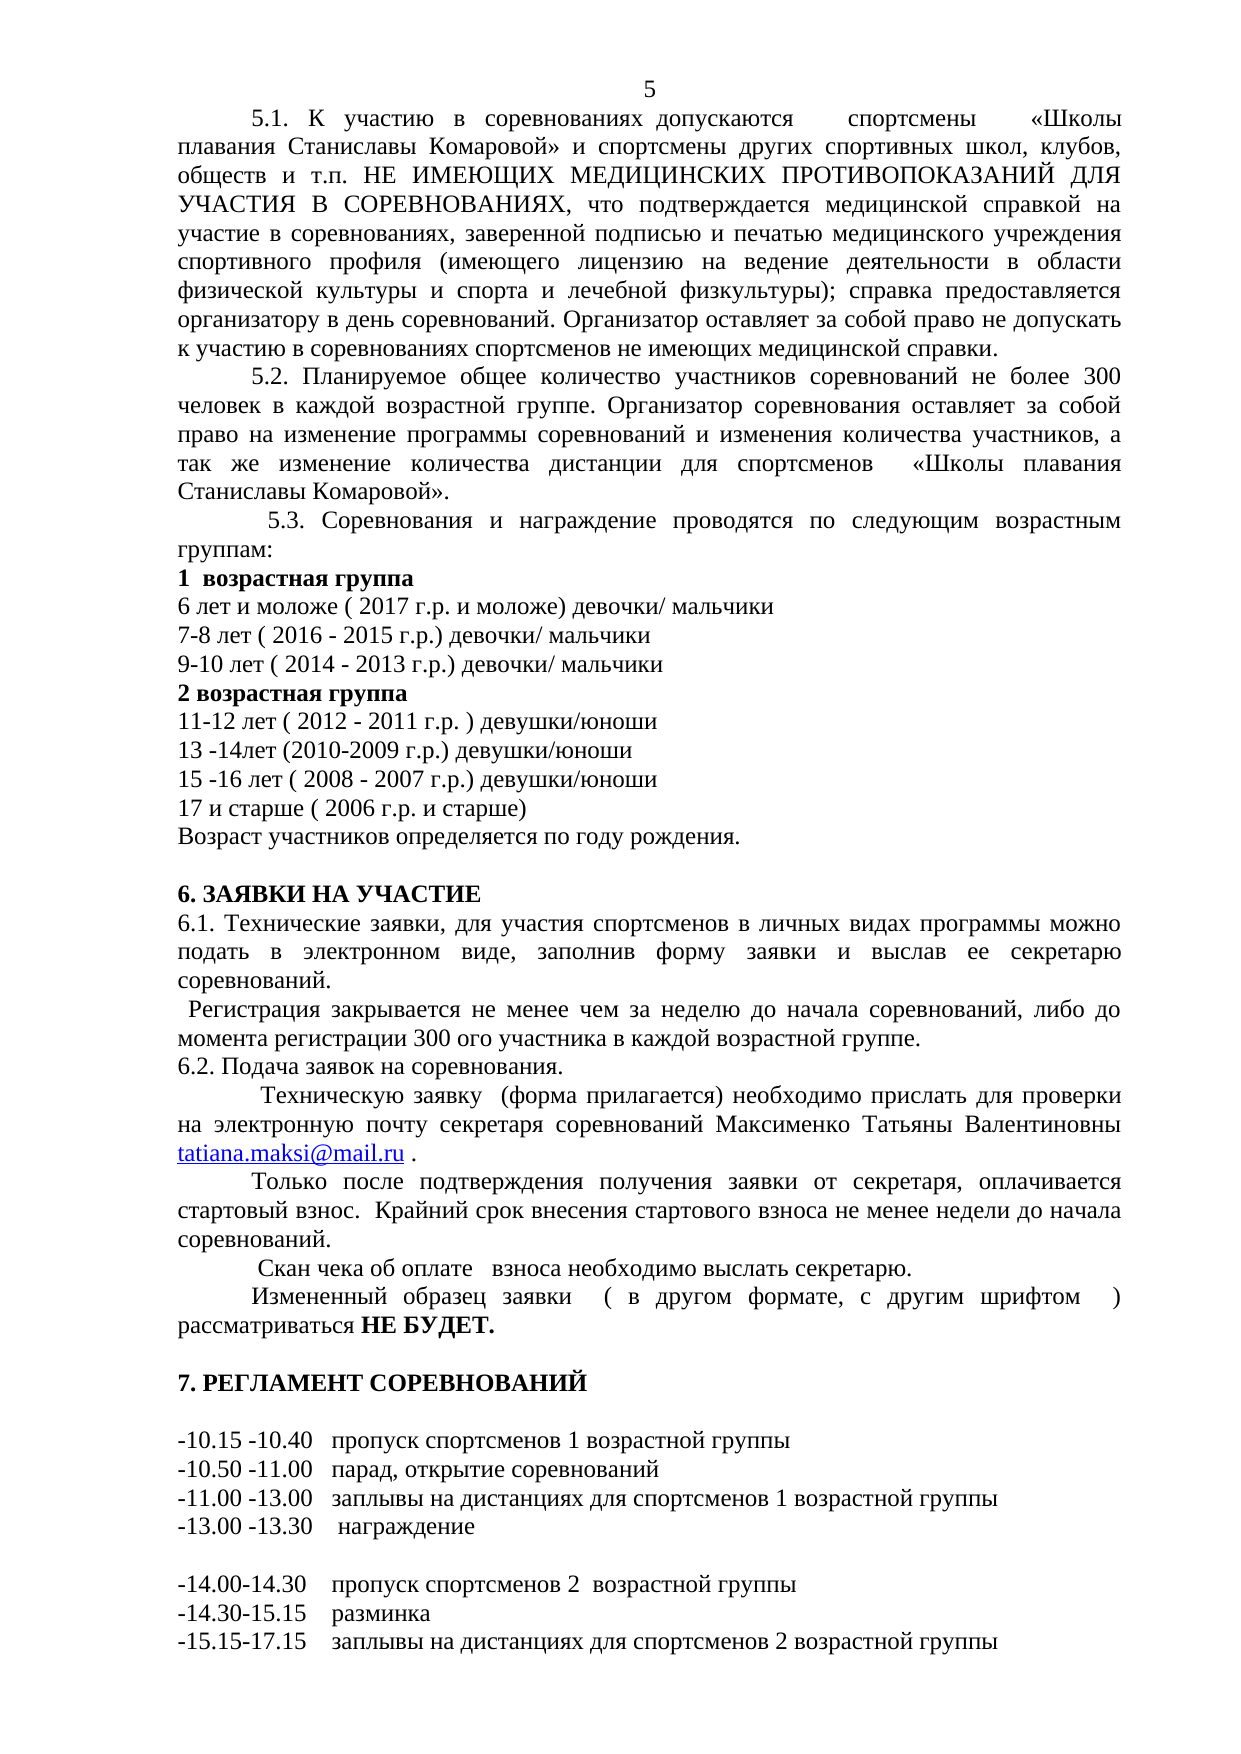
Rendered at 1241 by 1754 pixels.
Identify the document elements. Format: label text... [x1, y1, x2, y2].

text 13 -14лет (2010-2009 г.р.) девушки/юноши [177, 735, 1122, 764]
text Измененный образец заявки ( в другом формате, с другим шрифтом ) рассматриваться НЕ БУДЕТ. [177, 1281, 1122, 1339]
text -14.00-14.30 пропуск спортсменов 2 возрастной группы [177, 1569, 1122, 1598]
text Только после подтверждения получения заявки от секретаря, оплачивается стартовый взнос. Крайний срок внесения стартового взноса не менее недели до начала соревнований. [177, 1166, 1122, 1253]
text Скан чека об оплате взноса необходимо выслать секретарю. [177, 1253, 1122, 1281]
text -14.30-15.15 разминка [177, 1598, 1122, 1626]
text 6.2. Подача заявок на соревнования. [177, 1051, 1122, 1080]
text 9-10 лет ( 2014 - 2013 г.р.) девочки/ мальчики [177, 649, 1122, 678]
text 1 возрастная группа [177, 563, 1122, 591]
text -11.00 -13.00 заплывы на дистанциях для спортсменов 1 возрастной группы [177, 1483, 1122, 1511]
text 5.3. Соревнования и награждение проводятся по следующим возрастным группам: [177, 505, 1122, 563]
text 6 лет и моложе ( 2017 г.р. и моложе) девочки/ мальчики [177, 591, 1122, 620]
text 5.1. К участию в соревнованиях допускаются спортсмены «Школы плавания Станиславы Комаровой» и спортсмены других спортивных школ, клубов, обществ и т.п. НЕ ИМЕЮЩИХ МЕДИЦИНСКИХ ПРОТИВОПОКАЗАНИЙ ДЛЯ УЧАСТИЯ В СОРЕВНОВАНИЯХ, что подтверждается медицинской справкой на участие в соревнованиях, заверенной подписью и печатью медицинского учреждения спортивного профиля (имеющего лицензию на ведение деятельности в области физической культуры и спорта и лечебной физкультуры); справка предоставляется организатору в день соревнований. Организатор оставляет за собой право не допускать к участию в соревнованиях спортсменов не имеющих медицинской справки. [177, 103, 1122, 361]
text -15.15-17.15 заплывы на дистанциях для спортсменов 2 возрастной группы [177, 1626, 1122, 1655]
text Возраст участников определяется по году рождения. [177, 821, 1122, 850]
text -13.00 -13.30 награждение [177, 1511, 1122, 1540]
text 17 и старше ( 2006 г.р. и старше) [177, 793, 1122, 821]
text 7. РЕГЛАМЕНТ СОРЕВНОВАНИЙ [177, 1368, 1122, 1396]
text 6.1. Технические заявки, для участия спортсменов в личных видах программы можно подать в электронном виде, заполнив форму заявки и выслав ее секретарю соревнований. [177, 908, 1122, 994]
text -10.50 -11.00 парад, открытие соревнований [177, 1454, 1122, 1483]
text 15 -16 лет ( 2008 - 2007 г.р.) девушки/юноши [177, 764, 1122, 793]
text 5.2. Планируемое общее количество участников соревнований не более 300 человек в каждой возрастной группе. Организатор соревнования оставляет за собой право на изменение программы соревнований и изменения количества участников, а так же изменение количества дистанции для спортсменов «Школы плавания Станиславы Комаровой». [177, 361, 1122, 505]
text 2 возрастная группа [177, 678, 1122, 706]
text 11-12 лет ( 2012 - 2011 г.р. ) девушки/юноши [177, 706, 1122, 735]
text Регистрация закрывается не менее чем за неделю до начала соревнований, либо до момента регистрации 300 ого участника в каждой возрастной группе. [177, 994, 1122, 1051]
text -10.15 -10.40 пропуск спортсменов 1 возрастной группы [177, 1425, 1122, 1454]
text 6. ЗАЯВКИ НА УЧАСТИЕ [177, 879, 1122, 908]
text Техническую заявку (форма прилагается) необходимо прислать для проверки на электронную почту секретаря соревнований Максименко Татьяны Валентиновны tatiana.maksi@mail.ru . [177, 1080, 1122, 1166]
text 7-8 лет ( 2016 - 2015 г.р.) девочки/ мальчики [177, 620, 1122, 649]
